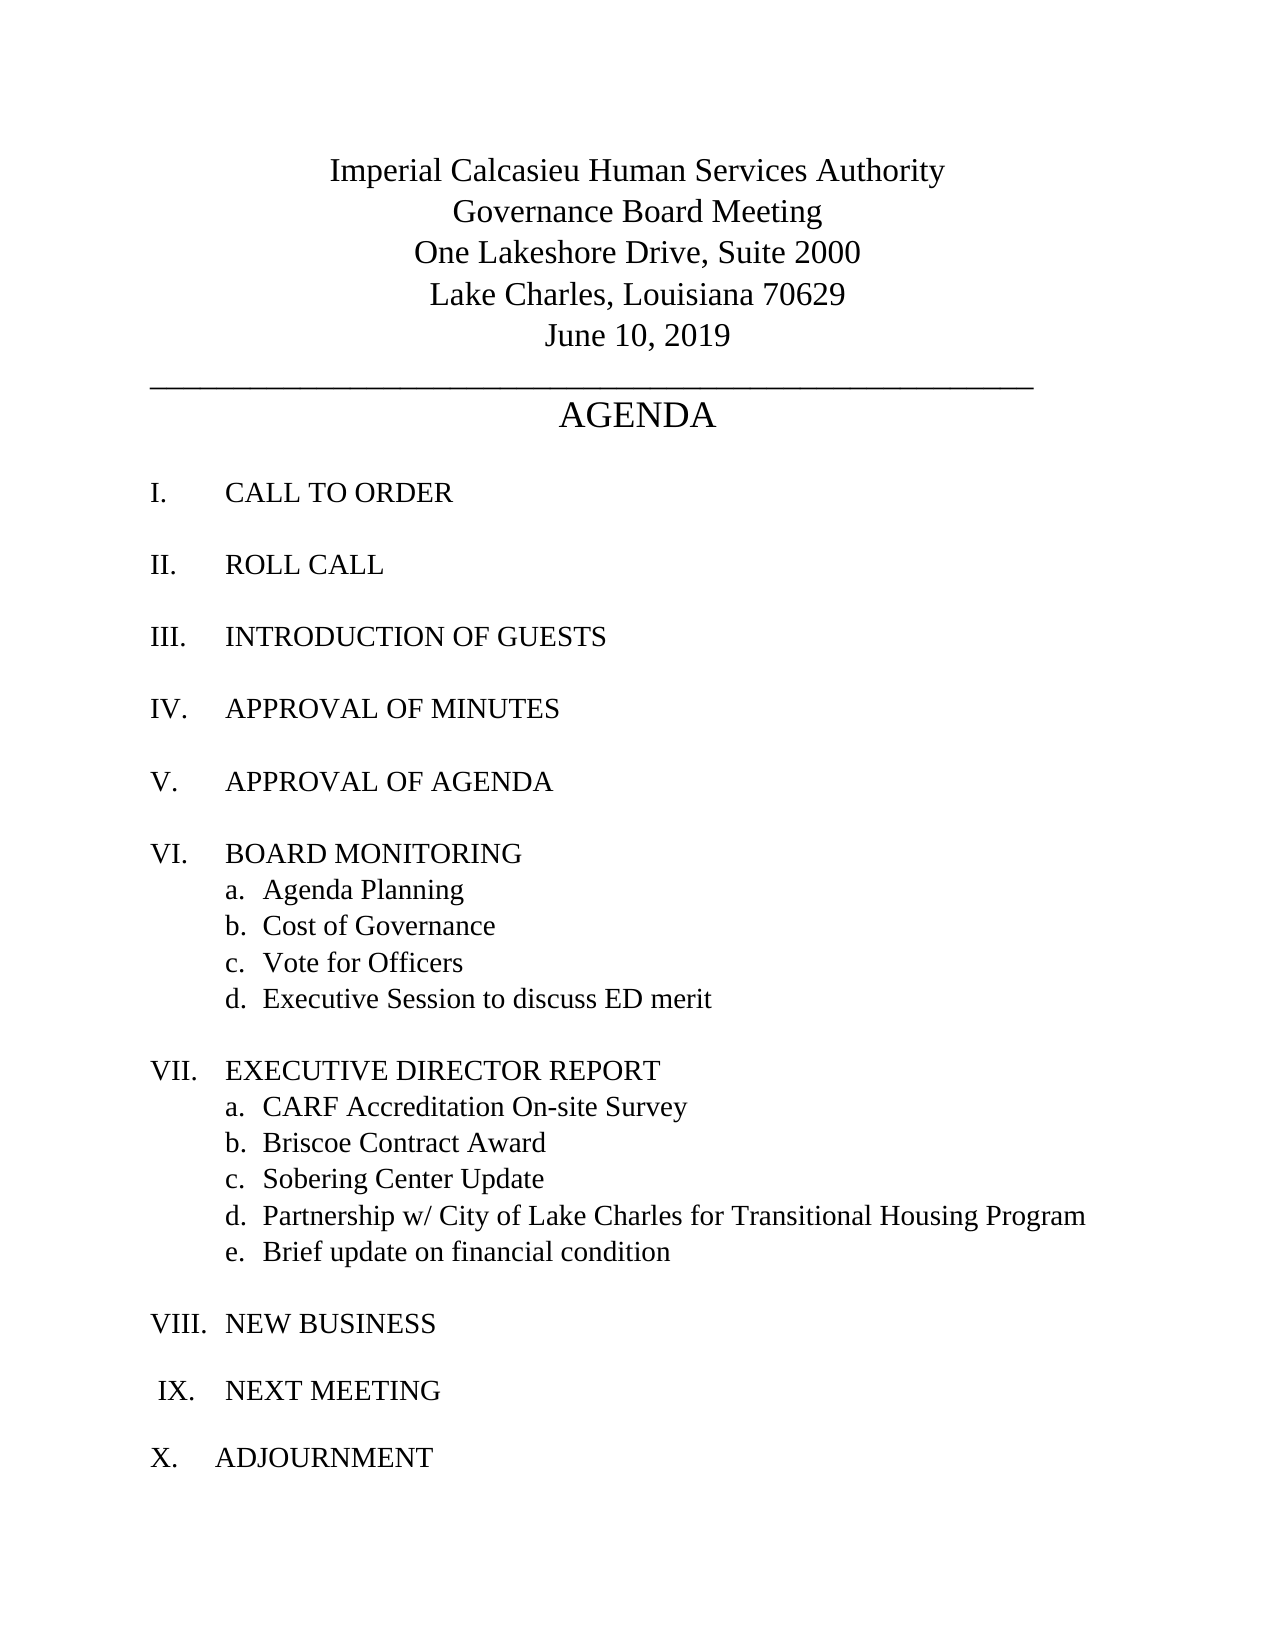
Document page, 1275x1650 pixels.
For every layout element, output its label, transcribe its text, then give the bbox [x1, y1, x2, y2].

text I. CALL TO ORDER [150, 475, 1125, 508]
list Sobering Center Update [225, 1162, 1125, 1195]
text One Lakeshore Drive, Suite 2000 [150, 233, 1125, 271]
text IV. APPROVAL OF MINUTES [150, 692, 1125, 725]
list Partnership w/ City of Lake Charles for Transitional Housing Program [225, 1198, 1125, 1231]
list Briscoe Contract Award [225, 1125, 1125, 1159]
list CARF Accreditation On-site Survey [225, 1089, 1125, 1123]
text VIII. NEW BUSINESS [150, 1306, 1125, 1340]
text Imperial Calcasieu Human Services Authority [150, 150, 1125, 188]
text AGENDA [150, 392, 1125, 435]
text June 10, 2019 [150, 315, 1125, 354]
text V. APPROVAL OF AGENDA [150, 764, 1125, 797]
list Cost of Governance [225, 908, 1125, 942]
text X. ADJOURNMENT [150, 1440, 1125, 1473]
text _____________________________________________________ [150, 354, 1125, 392]
text VII. EXECUTIVE DIRECTOR REPORT [150, 1053, 1125, 1087]
text II. ROLL CALL [150, 547, 1125, 581]
text Governance Board Meeting [150, 191, 1125, 230]
list Brief update on financial condition [225, 1234, 1125, 1267]
text III. INTRODUCTION OF GUESTS [150, 619, 1125, 653]
text Lake Charles, Louisiana 70629 [150, 274, 1125, 312]
list Vote for Officers [225, 945, 1125, 978]
text IX. NEXT MEETING [150, 1373, 1125, 1406]
text VI. BOARD MONITORING [150, 836, 1125, 870]
list Executive Session to discuss ED merit [225, 981, 1125, 1014]
list Agenda Planning [225, 872, 1125, 906]
